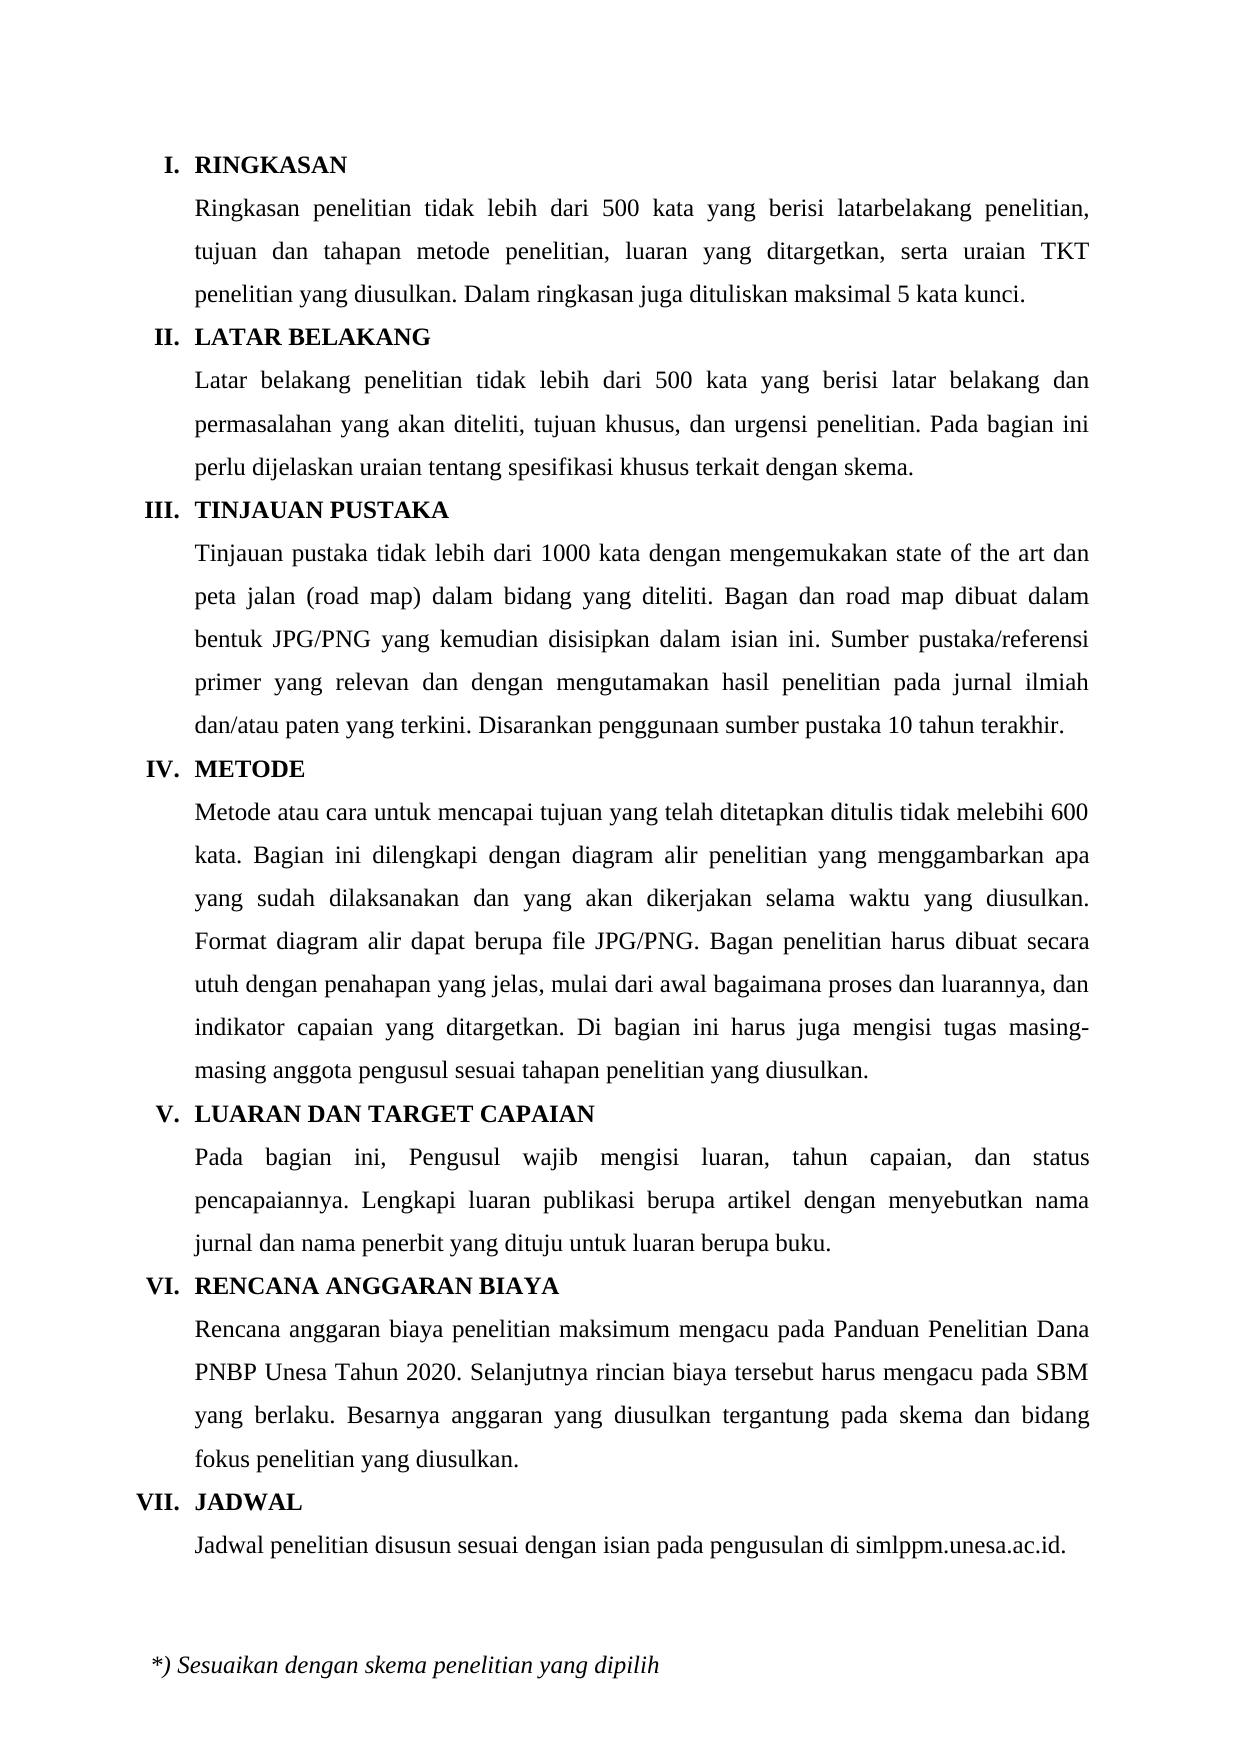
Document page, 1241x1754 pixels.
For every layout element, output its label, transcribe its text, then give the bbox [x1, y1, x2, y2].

list LATAR BELAKANG [179, 322, 1090, 351]
list RINGKASAN [179, 150, 1090, 179]
text Ringkasan penelitian tidak lebih dari 500 kata yang berisi latarbelakang penelitian, tujuan dan tahapan metode penelitian, luaran yang ditargetkan, serta uraian TKT penelitian yang diusulkan. Dalam ringkasan juga dituliskan maksimal 5 kata kunci. [194, 193, 1090, 308]
text Metode atau cara untuk mencapai tujuan yang telah ditetapkan ditulis tidak melebihi 600 kata. Bagian ini dilengkapi dengan diagram alir penelitian yang menggambarkan apa yang sudah dilaksanakan dan yang akan dikerjakan selama waktu yang diusulkan. Format diagram alir dapat berupa file JPG/PNG. Bagan penelitian harus dibuat secara utuh dengan penahapan yang jelas, mulai dari awal bagaimana proses dan luarannya, dan indikator capaian yang ditargetkan. Di bagian ini harus juga mengisi tugas masing-masing anggota pengusul sesuai tahapan penelitian yang diusulkan. [194, 797, 1090, 1084]
list RENCANA ANGGARAN BIAYA [179, 1271, 1090, 1300]
text Tinjauan pustaka tidak lebih dari 1000 kata dengan mengemukakan state of the art dan peta jalan (road map) dalam bidang yang diteliti. Bagan dan road map dibuat dalam bentuk JPG/PNG yang kemudian disisipkan dalam isian ini. Sumber pustaka/referensi primer yang relevan dan dengan mengutamakan hasil penelitian pada jurnal ilmiah dan/atau paten yang terkini. Disarankan penggunaan sumber pustaka 10 tahun terakhir. [194, 538, 1090, 739]
text Pada bagian ini, Pengusul wajib mengisi luaran, tahun capaian, dan status pencapaiannya. Lengkapi luaran publikasi berupa artikel dengan menyebutkan nama jurnal dan nama penerbit yang dituju untuk luaran berupa buku. [194, 1142, 1090, 1257]
text Rencana anggaran biaya penelitian maksimum mengacu pada Panduan Penelitian Dana PNBP Unesa Tahun 2020. Selanjutnya rincian biaya tersebut harus mengacu pada SBM yang berlaku. Besarnya anggaran yang diusulkan tergantung pada skema dan bidang fokus penelitian yang diusulkan. [194, 1314, 1090, 1472]
list TINJAUAN PUSTAKA [179, 495, 1090, 524]
list JADWAL [179, 1487, 1090, 1516]
text Jadwal penelitian disusun sesuai dengan isian pada pengusulan di simlppm.unesa.ac.id. [194, 1530, 1090, 1559]
list LUARAN DAN TARGET CAPAIAN [179, 1099, 1090, 1127]
text Latar belakang penelitian tidak lebih dari 500 kata yang berisi latar belakang dan permasalahan yang akan diteliti, tujuan khusus, dan urgensi penelitian. Pada bagian ini perlu dijelaskan uraian tentang spesifikasi khusus terkait dengan skema. [194, 366, 1090, 481]
list METODE [179, 754, 1090, 782]
